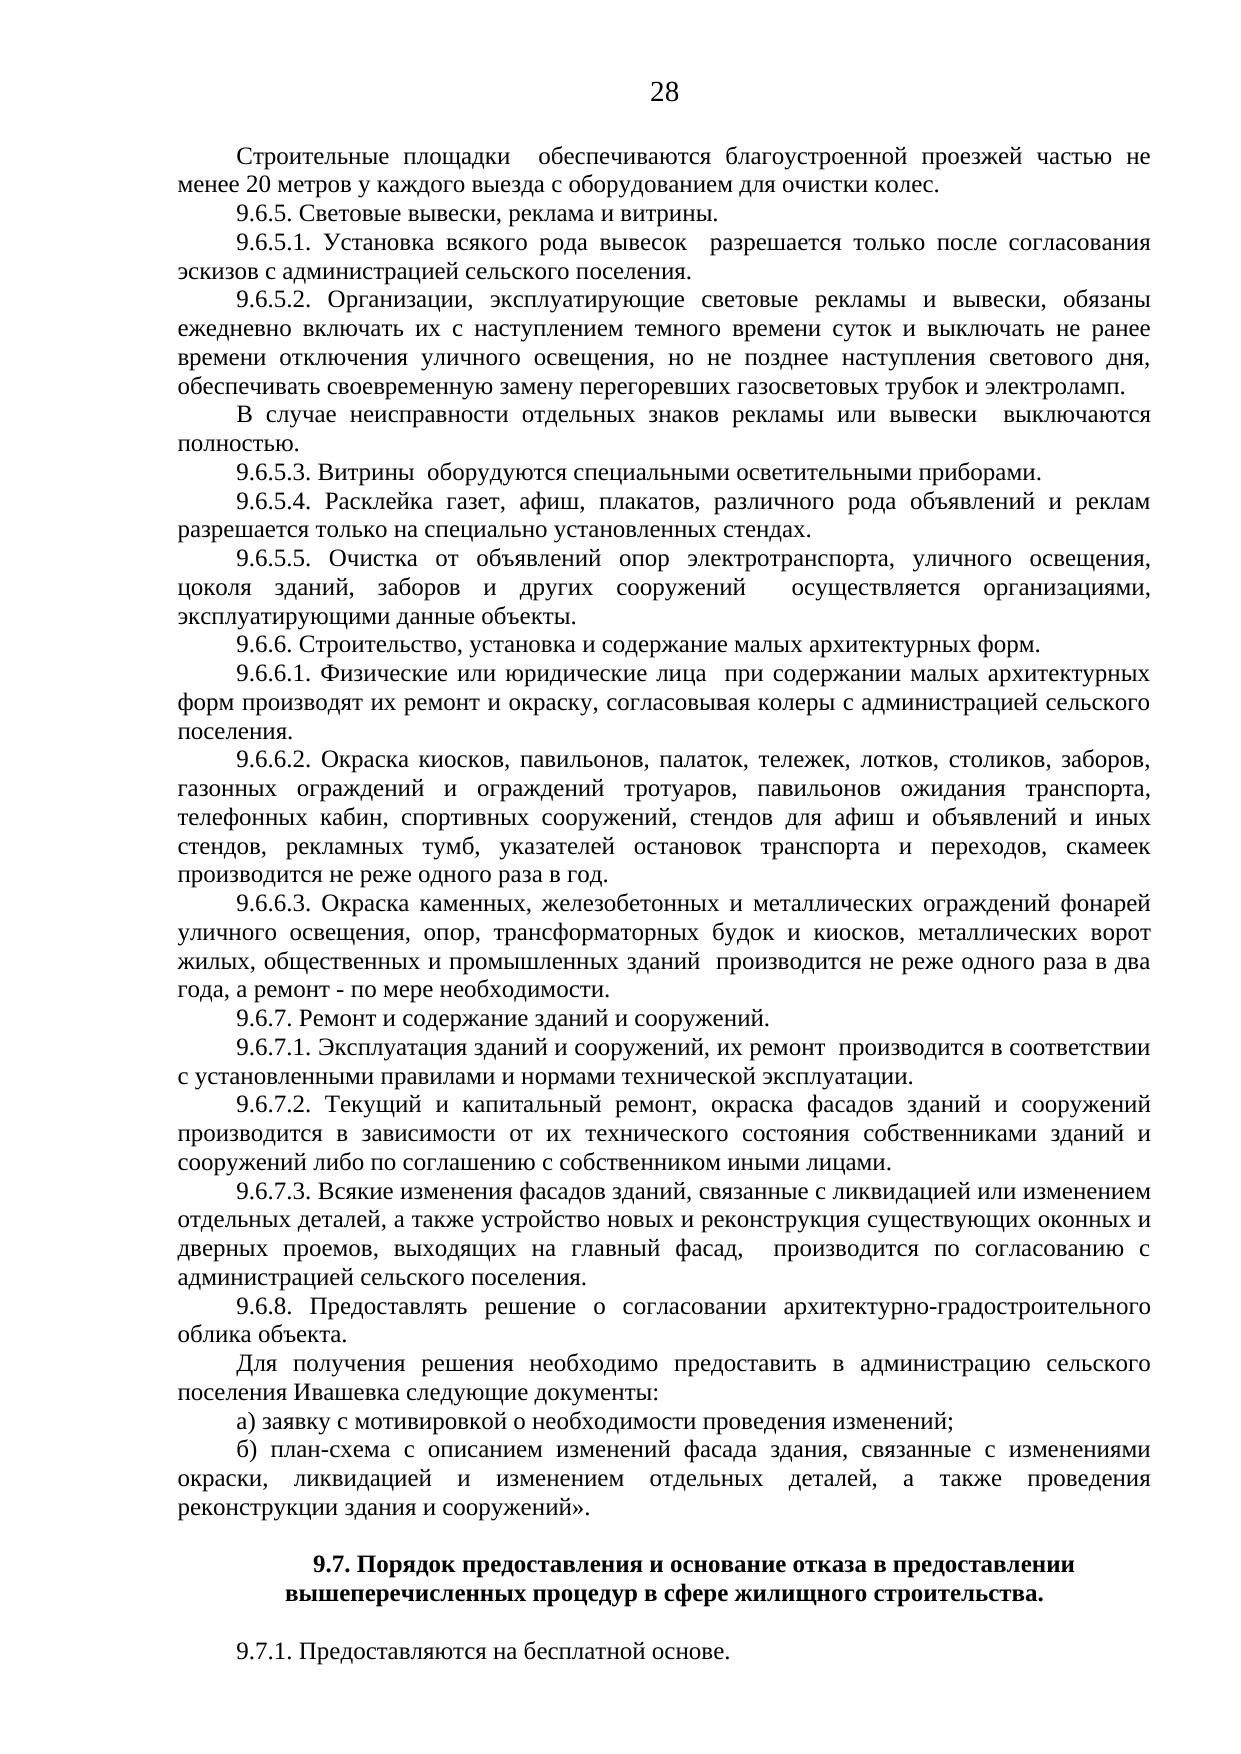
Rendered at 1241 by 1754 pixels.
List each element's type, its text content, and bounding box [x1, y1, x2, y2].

text 9.6.6. Строительство, установка и содержание малых архитектурных форм. [177, 629, 1152, 658]
text 9.6.6.3. Окраска каменных, железобетонных и металлических ограждений фонарей уличного освещения, опор, трансформаторных будок и киосков, металлических ворот жилых, общественных и промышленных зданий производится не реже одного раза в два года, а ремонт - по мере необходимости. [177, 888, 1152, 1003]
text 9.6.5. Световые вывески, реклама и витрины. [177, 198, 1152, 227]
text 9.6.7.3. Всякие изменения фасадов зданий, связанные с ликвидацией или изменением отдельных деталей, а также устройство новых и реконструкция существующих оконных и дверных проемов, выходящих на главный фасад, производится по согласованию с администрацией сельского поселения. [177, 1176, 1152, 1291]
text 9.6.7. Ремонт и содержание зданий и сооружений. [177, 1003, 1152, 1032]
text а) заявку с мотивировкой о необходимости проведения изменений; [177, 1406, 1152, 1434]
text Строительные площадки обеспечиваются благоустроенной проезжей частью не менее у каждого выезда с оборудованием для очистки колес. [177, 141, 1152, 198]
text 9.6.6.2. Окраска киосков, павильонов, палаток, тележек, лотков, столиков, заборов, газонных ограждений и ограждений тротуаров, павильонов ожидания транспорта, телефонных кабин, спортивных сооружений, стендов для афиш и объявлений и иных стендов, рекламных тумб, указателей остановок транспорта и переходов, скамеек производится не реже одного раза в год. [177, 744, 1152, 888]
text 9.6.5.2. Организации, эксплуатирующие световые рекламы и вывески, обязаны ежедневно включать их с наступлением темного времени суток и выключать не ранее времени отключения уличного освещения, но не позднее наступления светового дня, обеспечивать своевременную замену перегоревших газосветовых трубок и электроламп. [177, 284, 1152, 399]
text 9.6.6.1. Физические или юридические лица при содержании малых архитектурных форм производят их ремонт и окраску, согласовывая колеры с администрацией сельского поселения. [177, 658, 1152, 744]
text Для получения решения необходимо предоставить в администрацию сельского поселения Ивашевка следующие документы: [177, 1348, 1152, 1406]
text В случае неисправности отдельных знаков рекламы или вывески выключаются полностью. [177, 399, 1152, 457]
text 9.6.5.5. Очистка от объявлений опор электротранспорта, уличного освещения, цоколя зданий, заборов и других сооружений осуществляется организациями, эксплуатирующими данные объекты. [177, 543, 1152, 629]
text 9.6.5.4. Расклейка газет, афиш, плакатов, различного рода объявлений и реклам разрешается только на специально установленных стендах. [177, 486, 1152, 543]
text 9.7.1. Предоставляются на бесплатной основе. [177, 1636, 1152, 1664]
text 9.6.8. Предоставлять решение о согласовании архитектурно-градостроительного облика объекта. [177, 1291, 1152, 1348]
text 9.7. Порядок предоставления и основание отказа в предоставлении вышеперечисленных процедур в сфере жилищного строительства. [177, 1549, 1152, 1607]
text 9.6.5.3. Витрины оборудуются специальными осветительными приборами. [177, 457, 1152, 486]
text 9.6.7.2. Текущий и капитальный ремонт, окраска фасадов зданий и сооружений производится в зависимости от их технического состояния собственниками зданий и сооружений либо по соглашению с собственником иными лицами. [177, 1089, 1152, 1176]
text б) план-схема с описанием изменений фасада здания, связанные с изменениями окраски, ликвидацией и изменением отдельных деталей, а также проведения реконструкции здания и сооружений». [177, 1434, 1152, 1521]
text 9.6.7.1. Эксплуатация зданий и сооружений, их ремонт производится в соответствии с установленными правилами и нормами технической эксплуатации. [177, 1032, 1152, 1089]
text 9.6.5.1. Установка всякого рода вывесок разрешается только после согласования эскизов с администрацией сельского поселения. [177, 227, 1152, 284]
